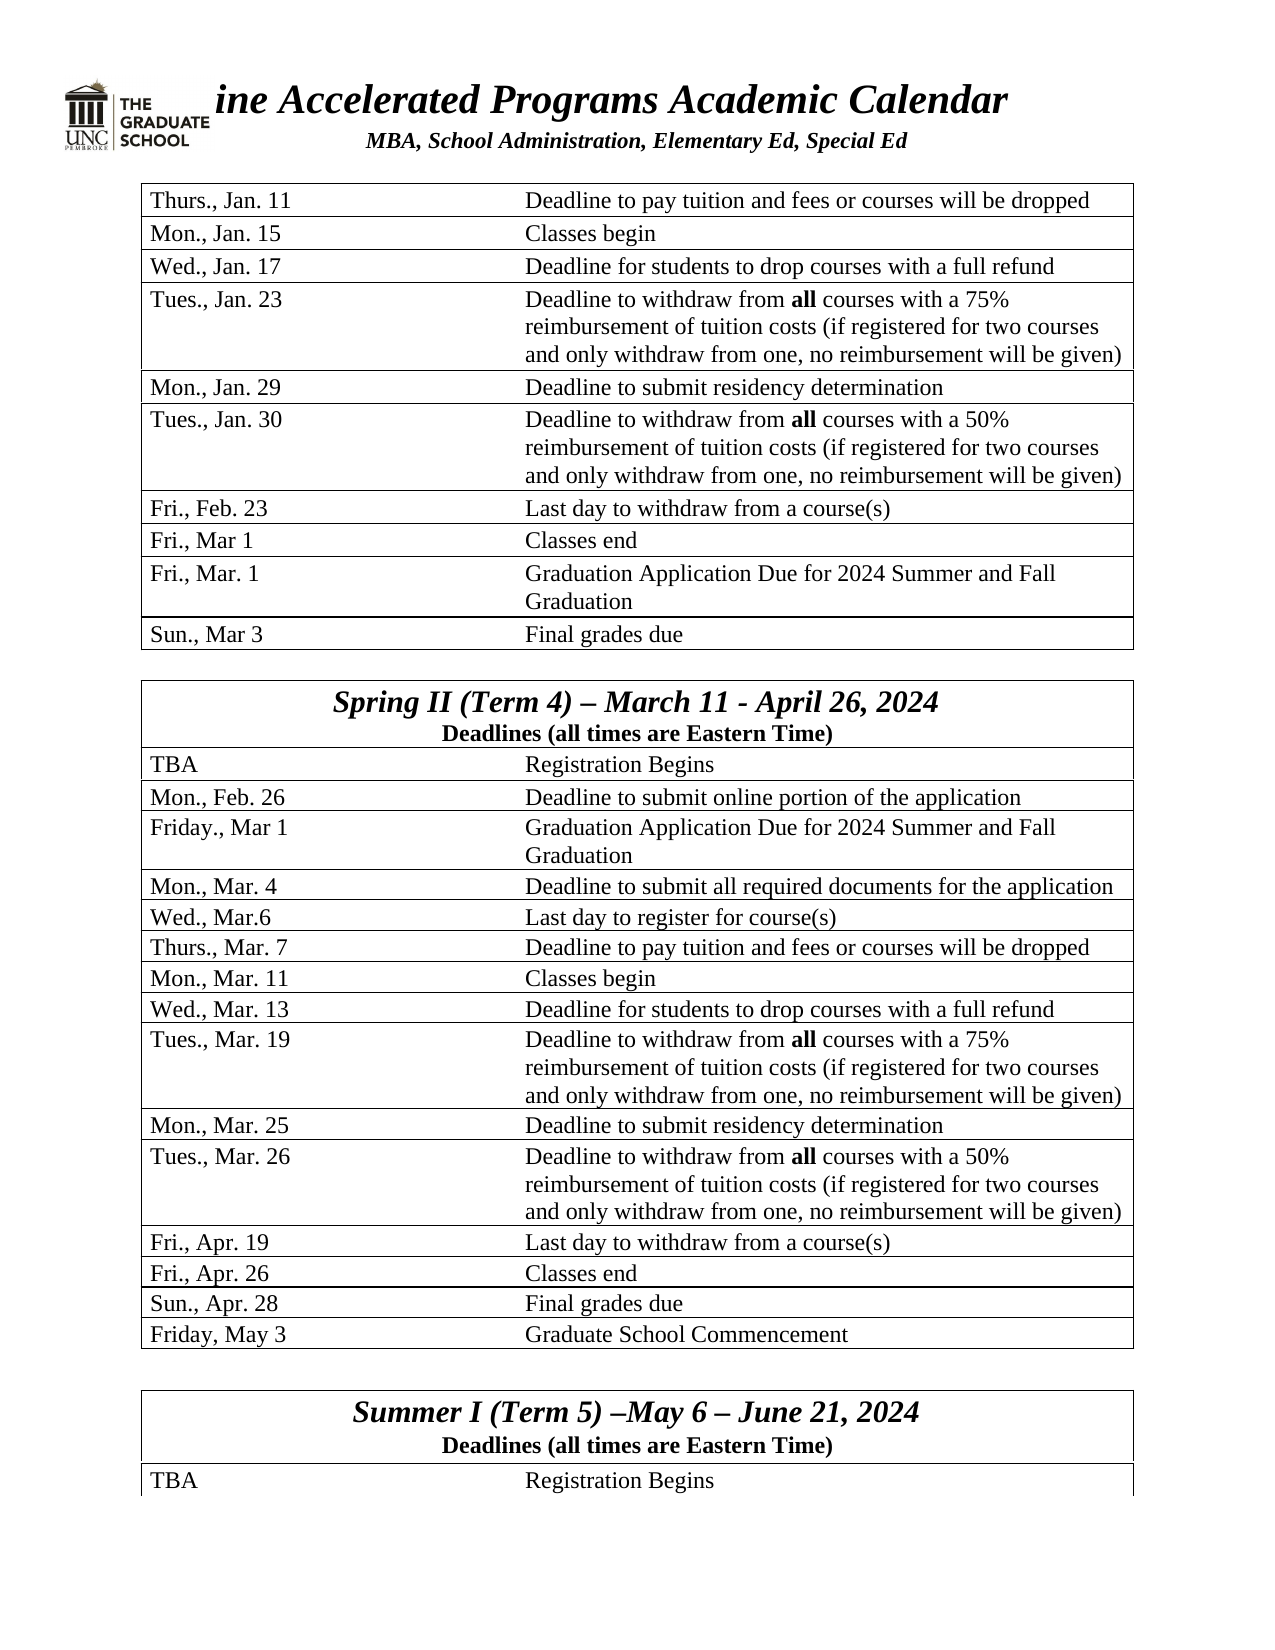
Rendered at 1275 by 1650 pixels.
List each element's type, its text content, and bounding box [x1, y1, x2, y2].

text Wed., Mar. 13 Deadline for students to drop courses with a full refund [142, 993, 1133, 1022]
text Tues., Jan. 23 Deadline to withdraw from all courses with a 75% reimbursement of tuition costs (if registered for two courses and only withdraw from one, no reimbursement will be given) [142, 283, 1133, 369]
text Mon., Feb. 26 Deadline to submit online portion of the application [142, 781, 1133, 810]
text Summer I (Term 5) –May 6 – June 21, 2024 Deadlines (all times are Eastern Time) [142, 1391, 1133, 1461]
text Fri., Apr. 26 Classes end [142, 1257, 1133, 1286]
text Mon., Jan. 29 Deadline to submit residency determination [142, 371, 1133, 402]
text Spring II (Term 4) – March 11 - April 26, 2024 Deadlines (all times are Eastern Time) [142, 681, 1133, 747]
text Wed., Mar.6 Last day to register for course(s) [142, 900, 1133, 930]
text Tues., Mar. 26 Deadline to withdraw from all courses with a 50% reimbursement of tuition costs (if registered for two courses and only withdraw from one, no reimbursement will be given) [142, 1140, 1133, 1225]
text Thurs., Mar. 7 Deadline to pay tuition and fees or courses will be dropped [142, 931, 1133, 961]
text Friday., Mar 1 Graduation Application Due for 2024 Summer and Fall Graduation [142, 811, 1133, 869]
text Mon., Mar. 25 Deadline to submit residency determination [142, 1109, 1133, 1139]
text Thurs., Jan. 11 Deadline to pay tuition and fees or courses will be dropped [142, 184, 1133, 216]
text Mon., Jan. 15 Classes begin [142, 217, 1133, 249]
text Fri., Mar 1 Classes end [142, 524, 1133, 556]
text Wed., Jan. 17 Deadline for students to drop courses with a full refund [142, 250, 1133, 282]
text Tues., Jan. 30 Deadline to withdraw from all courses with a 50% reimbursement of tuition costs (if registered for two courses and only withdraw from one, no reimbursement will be given) [142, 404, 1133, 490]
text Mon., Mar. 4 Deadline to submit all required documents for the application [142, 870, 1133, 899]
picture [62, 75, 216, 151]
text TBA Registration Begins [142, 748, 1133, 779]
text TBA Registration Begins [142, 1464, 1133, 1496]
text Friday, May 3 Graduate School Commencement [142, 1318, 1133, 1348]
text Sun., Mar 3 Final grades due [142, 618, 1133, 649]
text Sun., Apr. 28 Final grades due [142, 1288, 1133, 1317]
text Fri., Apr. 19 Last day to withdraw from a course(s) [142, 1226, 1133, 1256]
text Fri., Mar. 1 Graduation Application Due for 2024 Summer and Fall Graduation [142, 557, 1133, 616]
text Mon., Mar. 11 Classes begin [142, 962, 1133, 992]
text Tues., Mar. 19 Deadline to withdraw from all courses with a 75% reimbursement of tuition costs (if registered for two courses and only withdraw from one, no reimbursement will be given) [142, 1023, 1133, 1108]
text Fri., Feb. 23 Last day to withdraw from a course(s) [142, 491, 1133, 523]
